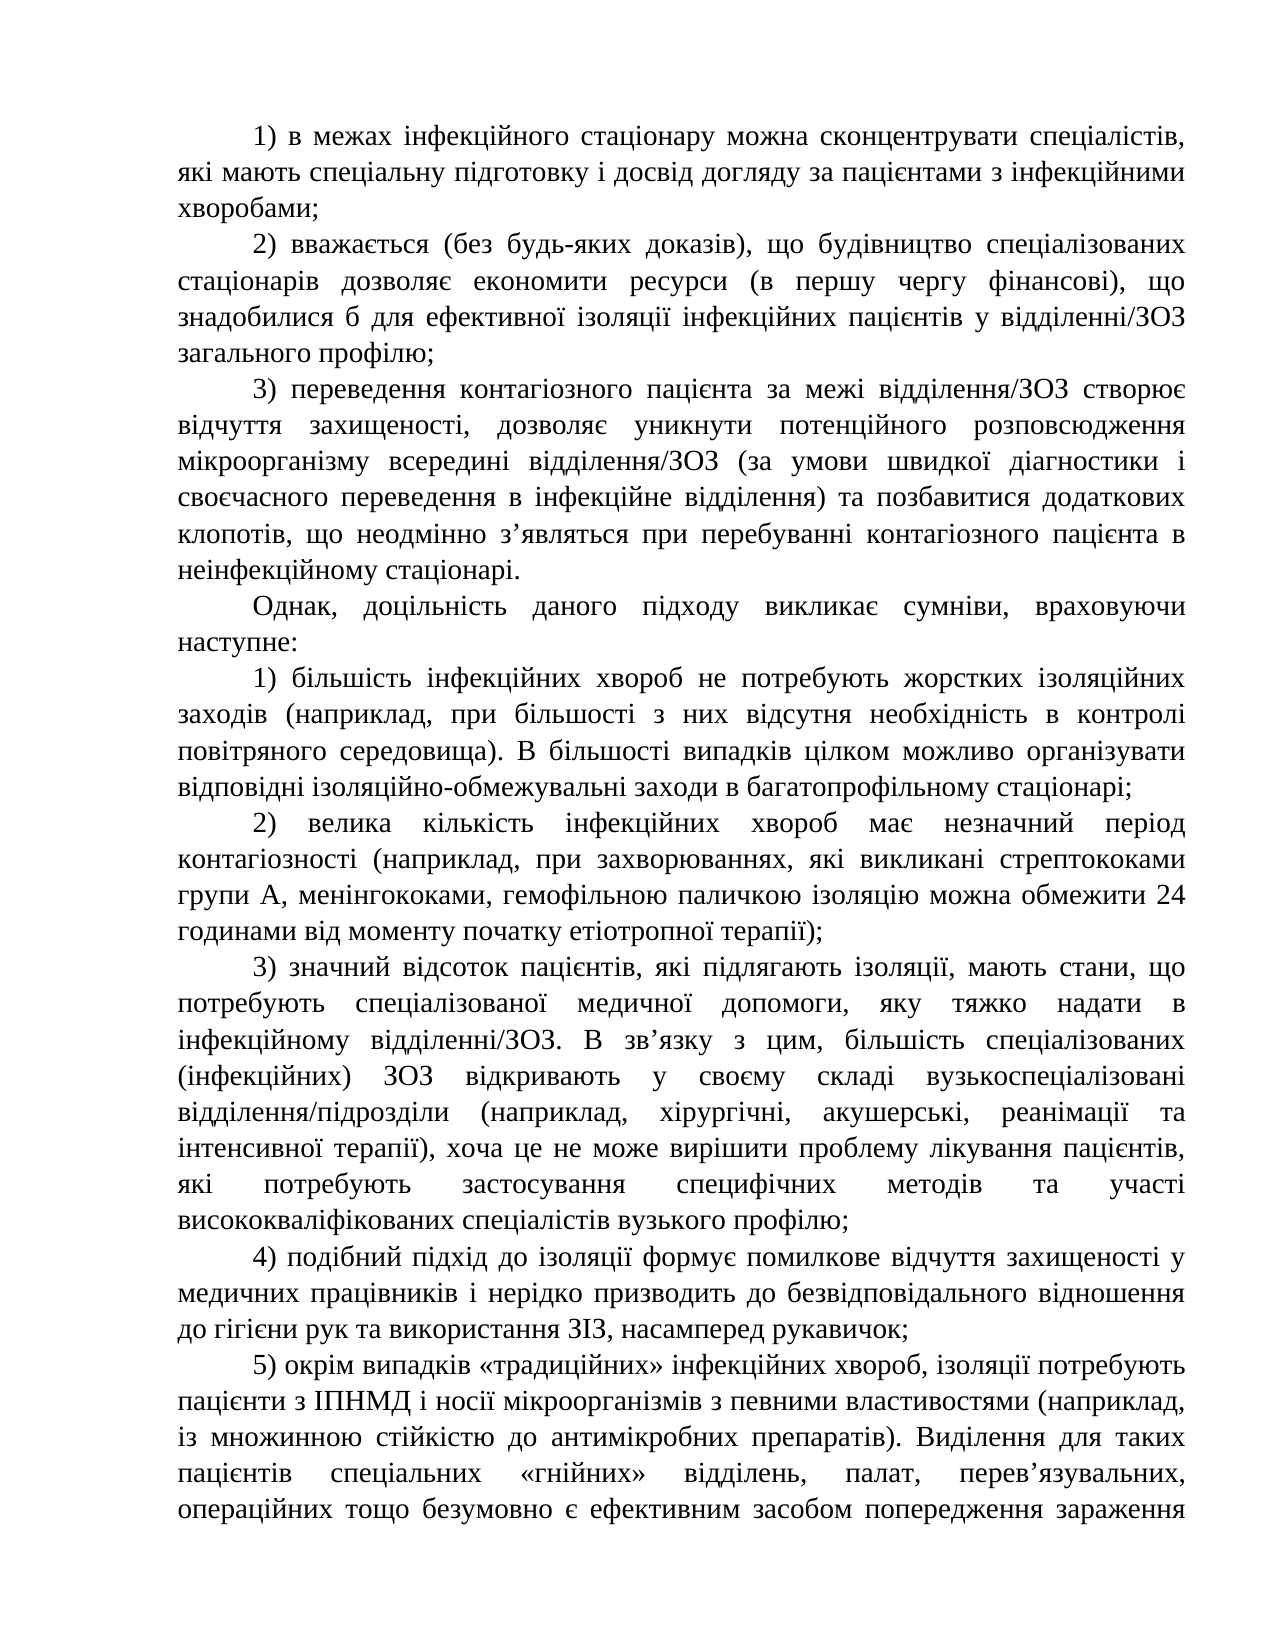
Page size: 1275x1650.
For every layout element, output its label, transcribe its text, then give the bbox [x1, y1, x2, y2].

text 3) переведення контагіозного пацієнта за межі відділення/ЗОЗ створює відчуття захищеності, дозволяє уникнути потенційного розповсюдження мікроорганізму всередині відділення/ЗОЗ (за умови швидкої діагностики і своєчасного переведення в інфекційне відділення) та позбавитися додаткових клопотів, що неодмінно з’являться при перебуванні контагіозного пацієнта в неінфекційному стаціонарі. [177, 371, 1186, 585]
text 4) подібний підхід до ізоляції формує помилкове відчуття захищеності у медичних працівників і нерідко призводить до безвідповідального відношення до гігієни рук та використання ЗІЗ, насамперед рукавичок; [177, 1239, 1186, 1344]
text 2) велика кількість інфекційних хвороб має незначний період контагіозності (наприклад, при захворюваннях, які викликані стрептококами групи А, менінгококами, гемофільною паличкою ізоляцію можна обмежити 24 годинами від моменту початку етіотропної терапії); [177, 805, 1186, 947]
text 3) значний відсоток пацієнтів, які підлягають ізоляції, мають стани, що потребують спеціалізованої медичної допомоги, яку тяжко надати в інфекційному відділенні/ЗОЗ. В зв’язку з цим, більшість спеціалізованих (інфекційних) ЗОЗ відкривають у своєму складі вузькоспеціалізовані відділення/підрозділи (наприклад, хірургічні, акушерські, реанімації та інтенсивної терапії), хоча це не може вирішити проблему лікування пацієнтів, які потребують застосування специфічних методів та участі висококваліфікованих спеціалістів вузького профілю; [177, 949, 1186, 1236]
text 2) вважається (без будь-яких доказів), що будівництво спеціалізованих стаціонарів дозволяє економити ресурси (в першу чергу фінансові), що знадобилися б для ефективної ізоляції інфекційних пацієнтів у відділенні/ЗОЗ загального профілю; [177, 227, 1186, 368]
text Однак, доцільність даного підходу викликає сумніви, враховуючи наступне: [177, 588, 1186, 658]
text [177, 1347, 1186, 1525]
text 1) більшість інфекційних хвороб не потребують жорстких ізоляційних заходів (наприклад, при більшості з них відсутня необхідність в контролі повітряного середовища). В більшості випадків цілком можливо організувати відповідні ізоляційно-обмежувальні заходи в багатопрофільному стаціонарі; [177, 660, 1186, 802]
text 1) в межах інфекційного стаціонару можна сконцентрувати спеціалістів, які мають спеціальну підготовку і досвід догляду за пацієнтами з інфекційними хворобами; [177, 118, 1186, 224]
